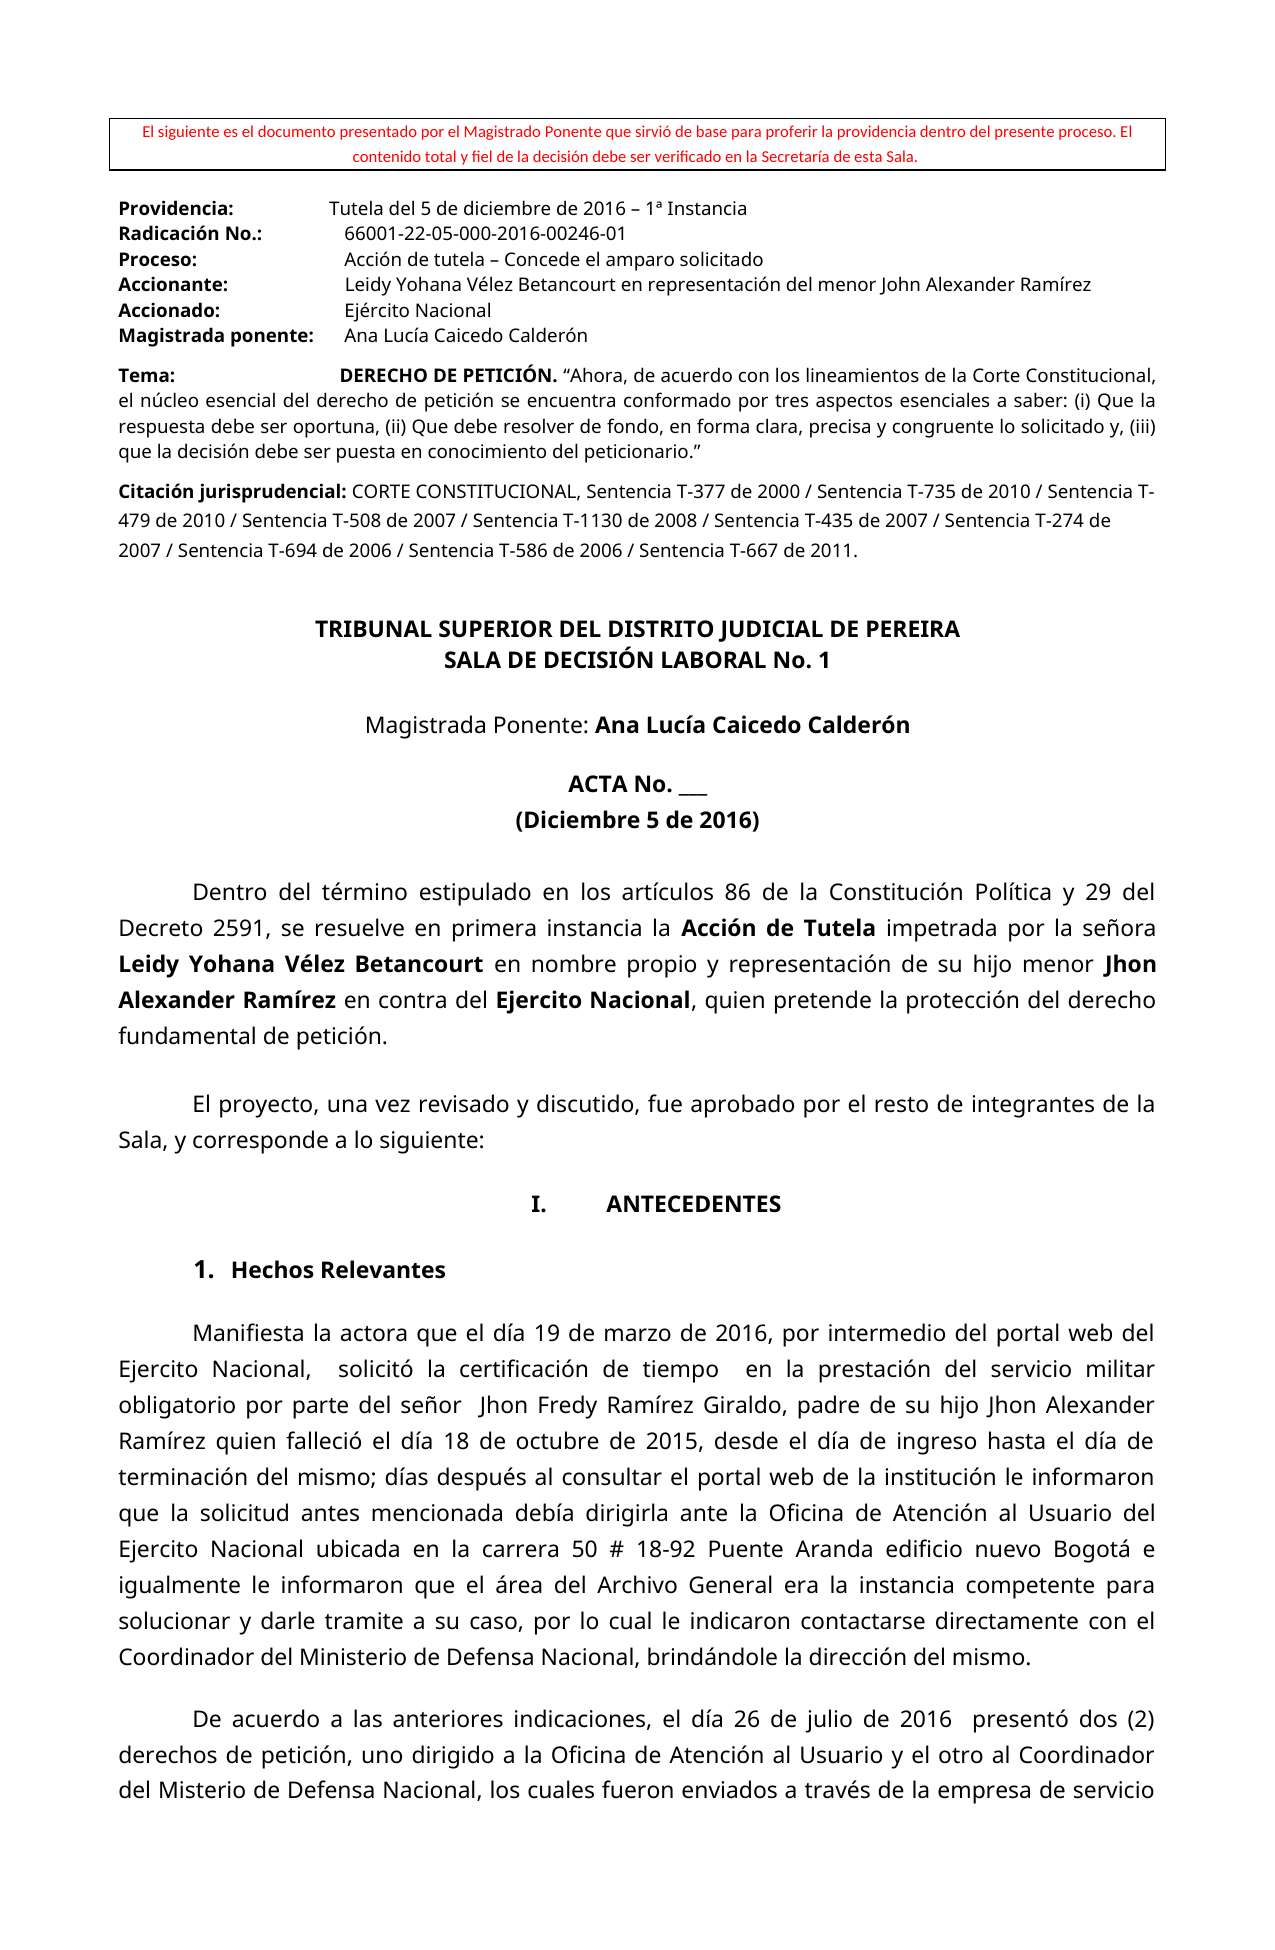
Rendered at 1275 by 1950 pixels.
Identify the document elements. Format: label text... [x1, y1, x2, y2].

list ANTECEDENTES [156, 1188, 1157, 1219]
text Manifiesta la actora que el día 19 de marzo de 2016, por intermedio del portal web del Ejercito Nacional, solicitó la certificación de tiempo en la prestación del servicio militar obligatorio por parte del señor Jhon Fredy Ramírez Giraldo, padre de su hijo Jhon Alexander Ramírez quien falleció el día 18 de octubre de 2015, desde el día de ingreso hasta el día de terminación del mismo; días después al consultar el portal web de la institución le informaron que la solicitud antes mencionada debía dirigirla ante la Oficina de Atención al Usuario del Ejercito Nacional ubicada en la carrera 50 # 18-92 Puente Aranda edificio nuevo Bogotá e igualmente le informaron que el área del Archivo General era la instancia competente para solucionar y darle tramite a su caso, por lo cual le indicaron contactarse directamente con el Coordinador del Ministerio de Defensa Nacional, brindándole la dirección del mismo. [118, 1317, 1157, 1672]
text Radicación No.: 66001-22-05-000-2016-00246-01 [118, 220, 1157, 246]
text Proceso: Acción de tutela – Concede el amparo solicitado [118, 246, 1157, 271]
text Accionante: Leidy Yohana Vélez Betancourt en representación del menor John Alexander Ramírez [118, 271, 1157, 297]
text SALA DE DECISIÓN LABORAL No. 1 [118, 644, 1157, 675]
text Citación jurisprudencial: CORTE CONSTITUCIONAL, Sentencia T-377 de 2000 / Sentencia T-735 de 2010 / Sentencia T-479 de 2010 / Sentencia T-508 de 2007 / Sentencia T-1130 de 2008 / Sentencia T-435 de 2007 / Sentencia T-274 de 2007 / Sentencia T-694 de 2006 / Sentencia T-586 de 2006 / Sentencia T-667 de 2011. [118, 478, 1157, 562]
text (Diciembre 5 de 2016) [118, 804, 1157, 836]
text ACTA No. ___ [118, 768, 1157, 800]
text TRIBUNAL SUPERIOR DEL DISTRITO JUDICIAL DE PEREIRA [118, 613, 1157, 644]
text Magistrada ponente: Ana Lucía Caicedo Calderón [118, 322, 1157, 348]
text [118, 1703, 1157, 1806]
text Tema: DERECHO DE PETICIÓN. “Ahora, de acuerdo con los lineamientos de la Corte Constitucional, el núcleo esencial del derecho de petición se encuentra conformado por tres aspectos esenciales a saber: (i) Que la respuesta debe ser oportuna, (ii) Que debe resolver de fondo, en forma clara, precisa y congruente lo solicitado y, (iii) que la decisión debe ser puesta en conocimiento del peticionario.” [118, 362, 1157, 464]
text Magistrada Ponente: Ana Lucía Caicedo Calderón [118, 709, 1157, 740]
list Hechos Relevantes [193, 1252, 1157, 1286]
text Accionado: Ejército Nacional [118, 297, 1157, 322]
text Providencia: Tutela del 5 de diciembre de 2016 – 1ª Instancia [118, 195, 1157, 220]
text El siguiente es el documento presentado por el Magistrado Ponente que sirvió de base para proferir la providencia dentro del presente proceso. El contenido total y fiel de la decisión debe ser verificado en la Secretaría de esta Sala. [110, 119, 1165, 169]
text Dentro del término estipulado en los artículos 86 de la Constitución Política y 29 del Decreto 2591, se resuelve en primera instancia la Acción de Tutela impetrada por la señora Leidy Yohana Vélez Betancourt en nombre propio y representación de su hijo menor Jhon Alexander Ramírez en contra del Ejercito Nacional, quien pretende la protección del derecho fundamental de petición. [118, 876, 1157, 1051]
text El proyecto, una vez revisado y discutido, fue aprobado por el resto de integrantes de la Sala, y corresponde a lo siguiente: [118, 1088, 1157, 1155]
